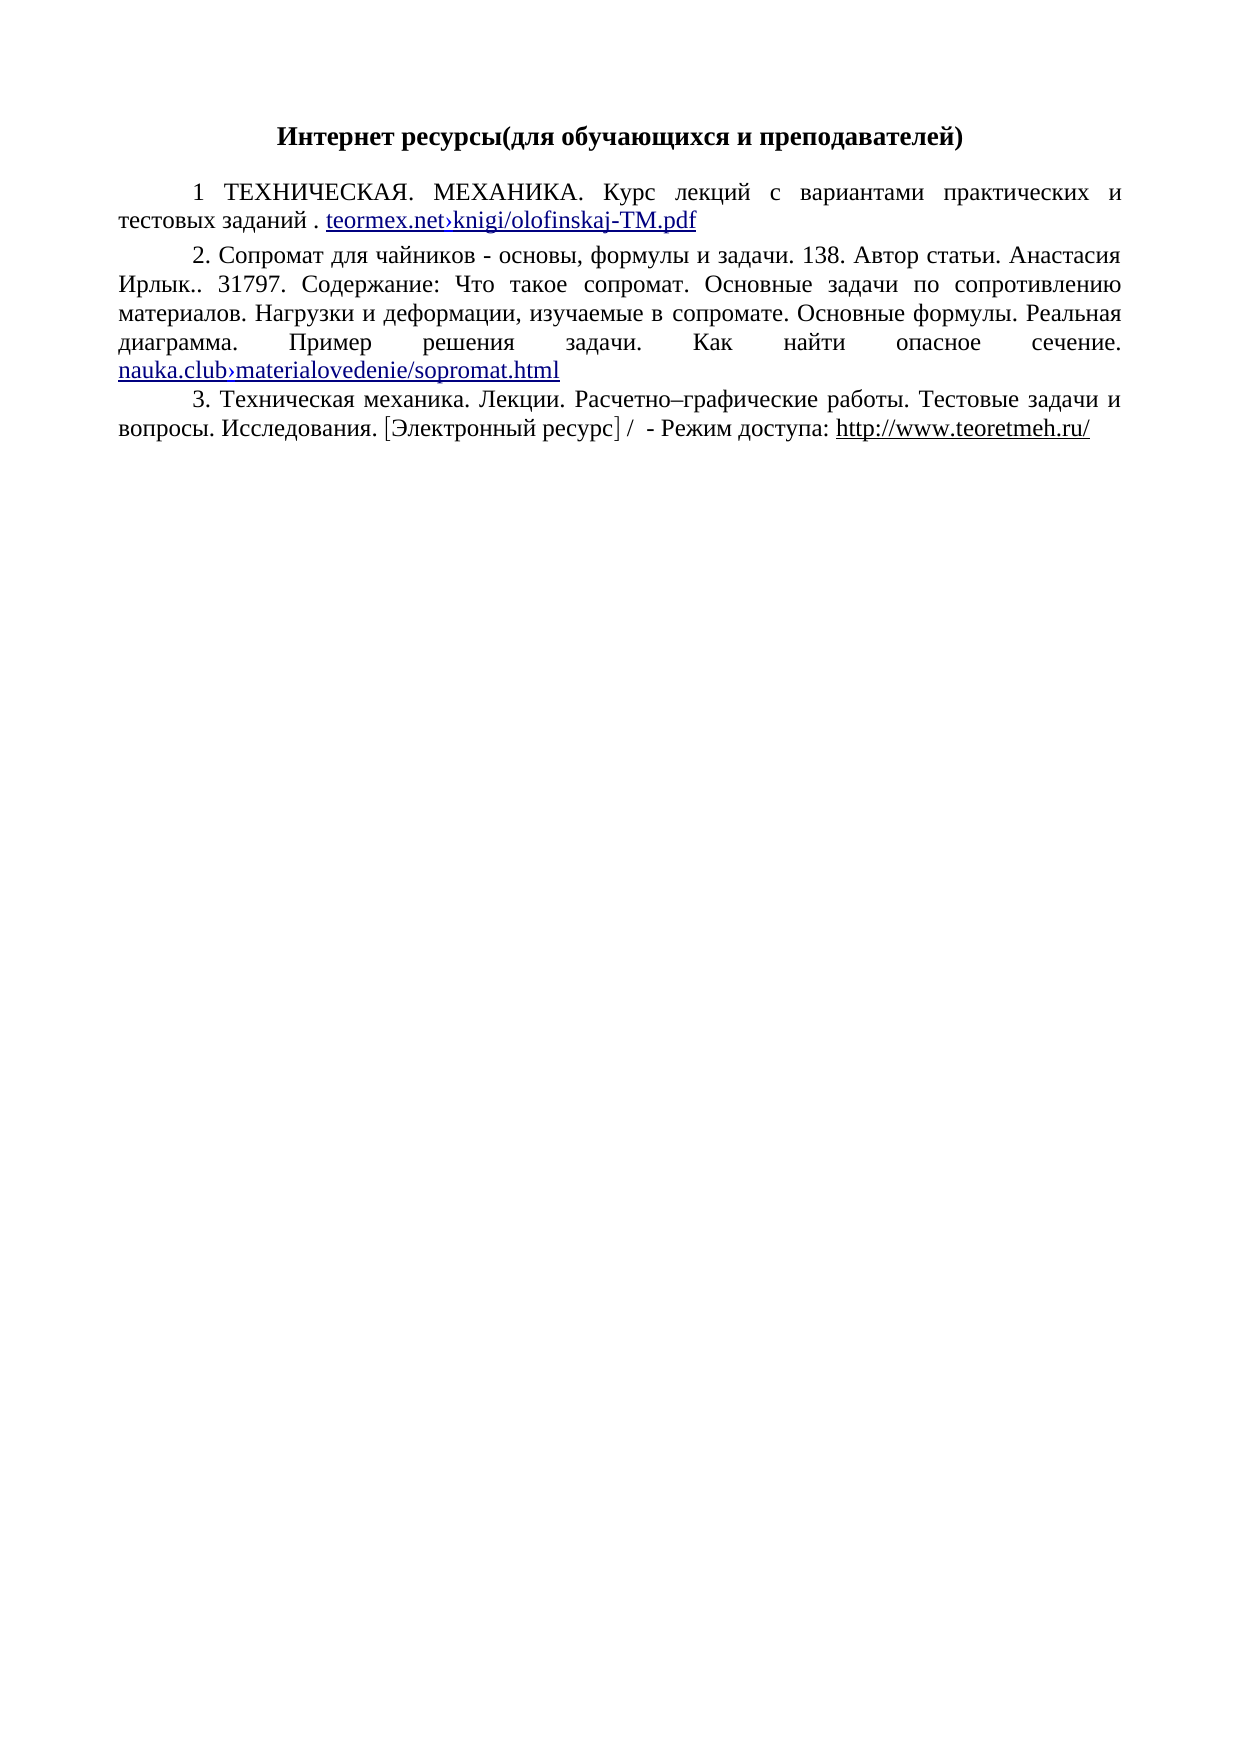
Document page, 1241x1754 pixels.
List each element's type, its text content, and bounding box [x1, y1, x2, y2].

text 1 ТЕХНИЧЕСКАЯ. MEXAHИКА. Курс лекций с вариантами практических и тестовых заданий . teormex.net›knigi/olofinskaj-TM.pdf [118, 177, 1122, 234]
text 3. Техническая механика. Лекции. Расчетно–графические работы. Тестовые задачи и вопросы. Исследования. Электронный ресурс / - Режим доступа: http://www.teoretmeh.ru/ [118, 384, 1122, 442]
text 2. Сопромат для чайников - основы, формулы и задачи. 138. Автор статьи. Анастасия Ирлык.. 31797. Содержание: Что такое сопромат. Основные задачи по сопротивлению материалов. Нагрузки и деформации, изучаемые в сопромате. Основные формулы. Реальная диаграмма. Пример решения задачи. Как найти опасное сечение. nauka.club›materialovedenie/sopromat.html [118, 240, 1122, 384]
text Интернет ресурсы(для обучающихся и преподавателей) [118, 118, 1122, 152]
